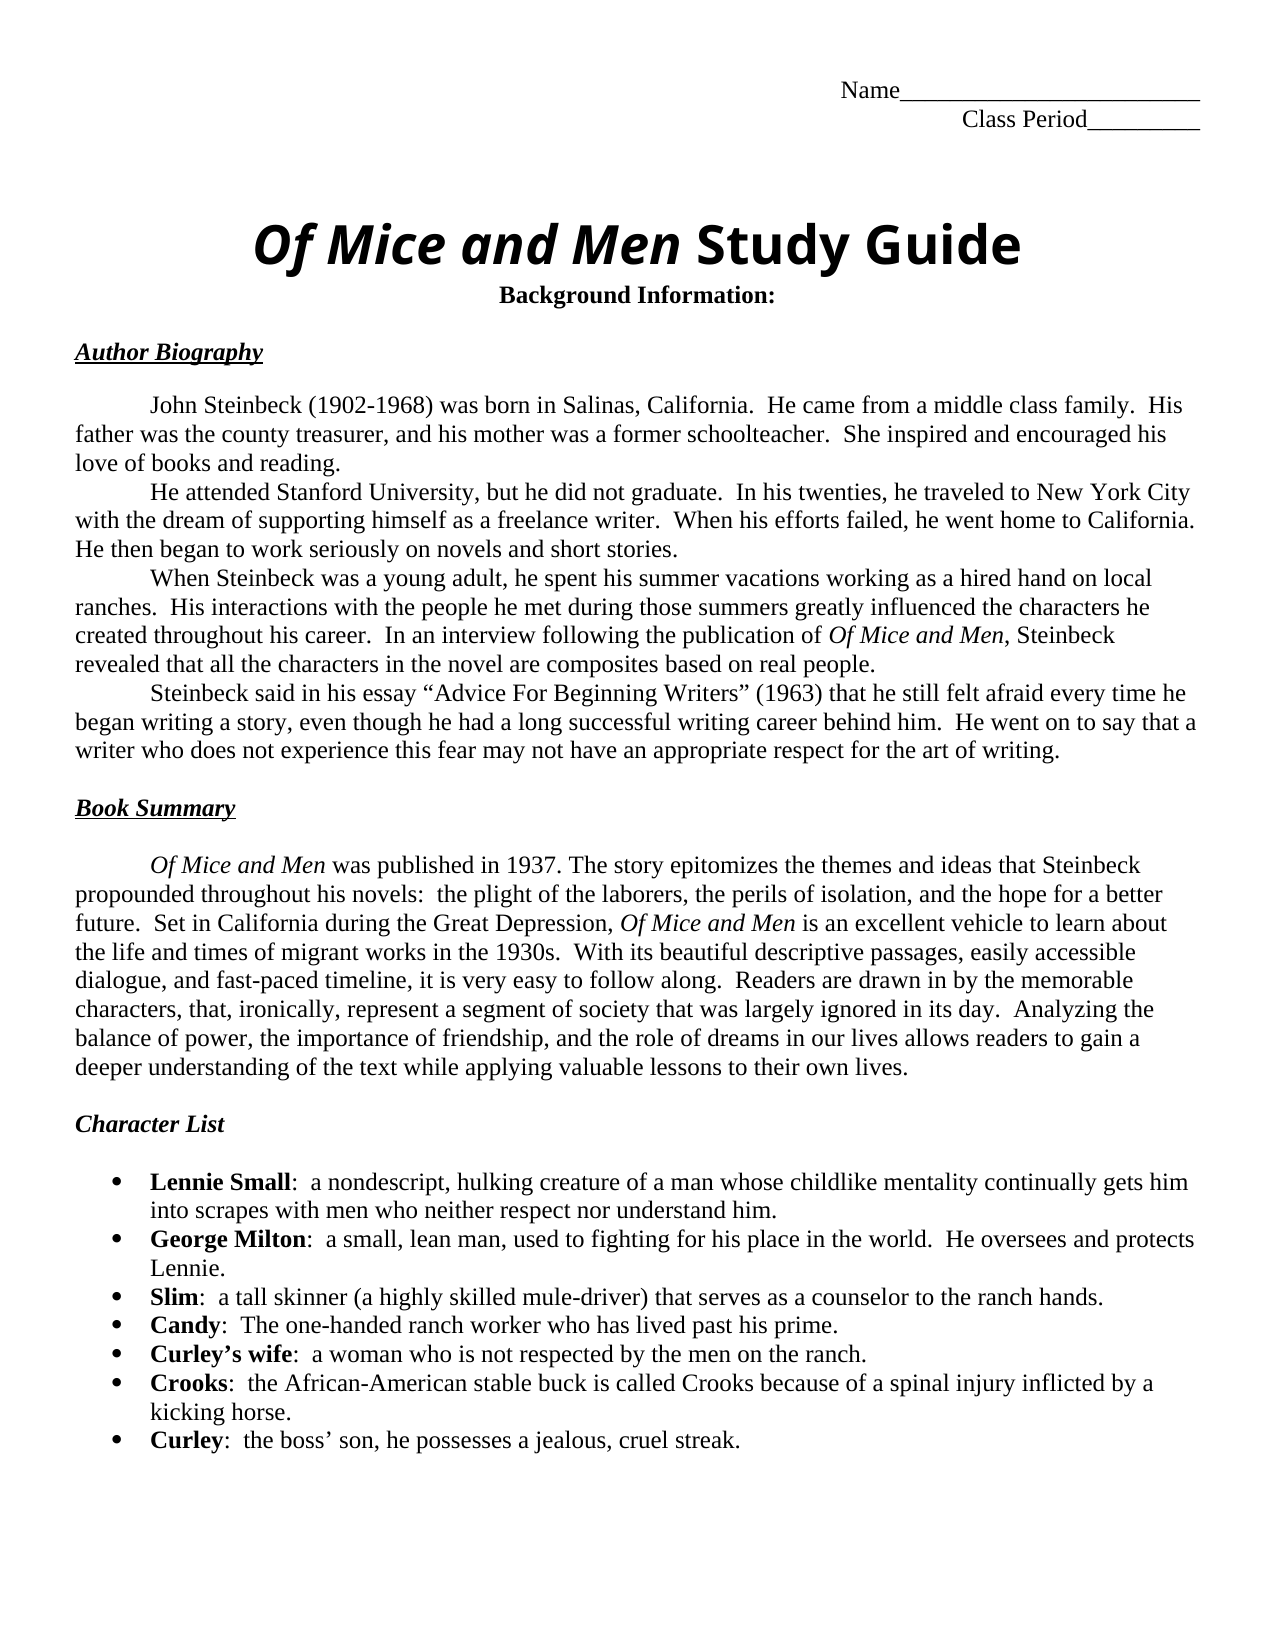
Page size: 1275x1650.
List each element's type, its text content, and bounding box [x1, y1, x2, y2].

text John Steinbeck (1902-1968) was born in Salinas, California. He came from a middle class family. His father was the county treasurer, and his mother was a former schoolteacher. She inspired and encouraged his love of books and reading. [75, 390, 1200, 477]
list Curley: the boss’ son, he possesses a jealous, cruel streak. [112, 1425, 1200, 1454]
list Crooks: the African-American stable buck is called Crooks because of a spinal injury inflicted by a kicking horse. [112, 1368, 1200, 1425]
text Steinbeck said in his essay “Advice For Beginning Writers” (1963) that he still felt afraid every time he began writing a story, even though he had a long successful writing career behind him. He went on to say that a writer who does not experience this fear may not have an appropriate respect for the art of writing. [75, 678, 1200, 764]
text When Steinbeck was a young adult, he spent his summer vacations working as a hired hand on local ranches. His interactions with the people he met during those summers greatly influenced the characters he created throughout his career. In an interview following the publication of Of Mice and Men, Steinbeck revealed that all the characters in the novel are composites based on real people. [75, 563, 1200, 678]
text He attended Stanford University, but he did not graduate. In his twenties, he traveled to New York City with the dream of supporting himself as a freelance writer. When his efforts failed, he went home to California. He then began to work seriously on novels and short stories. [75, 477, 1200, 563]
text Of Mice and Men was published in 1937. The story epitomizes the themes and ideas that Steinbeck propounded throughout his novels: the plight of the laborers, the perils of isolation, and the hope for a better future. Set in California during the Great Depression, Of Mice and Men is an excellent vehicle to learn about the life and times of migrant works in the 1930s. With its beautiful descriptive passages, easily accessible dialogue, and fast-paced timeline, it is very easy to follow along. Readers are drawn in by the memorable characters, that, ironically, represent a segment of society that was largely ignored in its day. Analyzing the balance of power, the importance of friendship, and the role of dreams in our lives allows readers to gain a deeper understanding of the text while applying valuable lessons to their own lives. [75, 850, 1200, 1080]
list Candy: The one-handed ranch worker who has lived past his prime. [112, 1310, 1200, 1339]
text Background Information: [75, 280, 1200, 309]
list George Milton: a small, lean man, used to fighting for his place in the world. He oversees and protects Lennie. [112, 1224, 1200, 1282]
text Of Mice and Men Study Guide [75, 206, 1200, 280]
text Class Period_________ [75, 104, 1200, 132]
text Book Summary [75, 793, 1200, 822]
text Name________________________ [75, 75, 1200, 104]
text Character List [75, 1109, 1200, 1138]
text Author Biography [75, 337, 1200, 366]
list Lennie Small: a nondescript, hulking creature of a man whose childlike mentality continually gets him into scrapes with men who neither respect nor understand him. [112, 1167, 1200, 1224]
list Slim: a tall skinner (a highly skilled mule-driver) that serves as a counselor to the ranch hands. [112, 1282, 1200, 1310]
list Curley’s wife: a woman who is not respected by the men on the ranch. [112, 1339, 1200, 1368]
